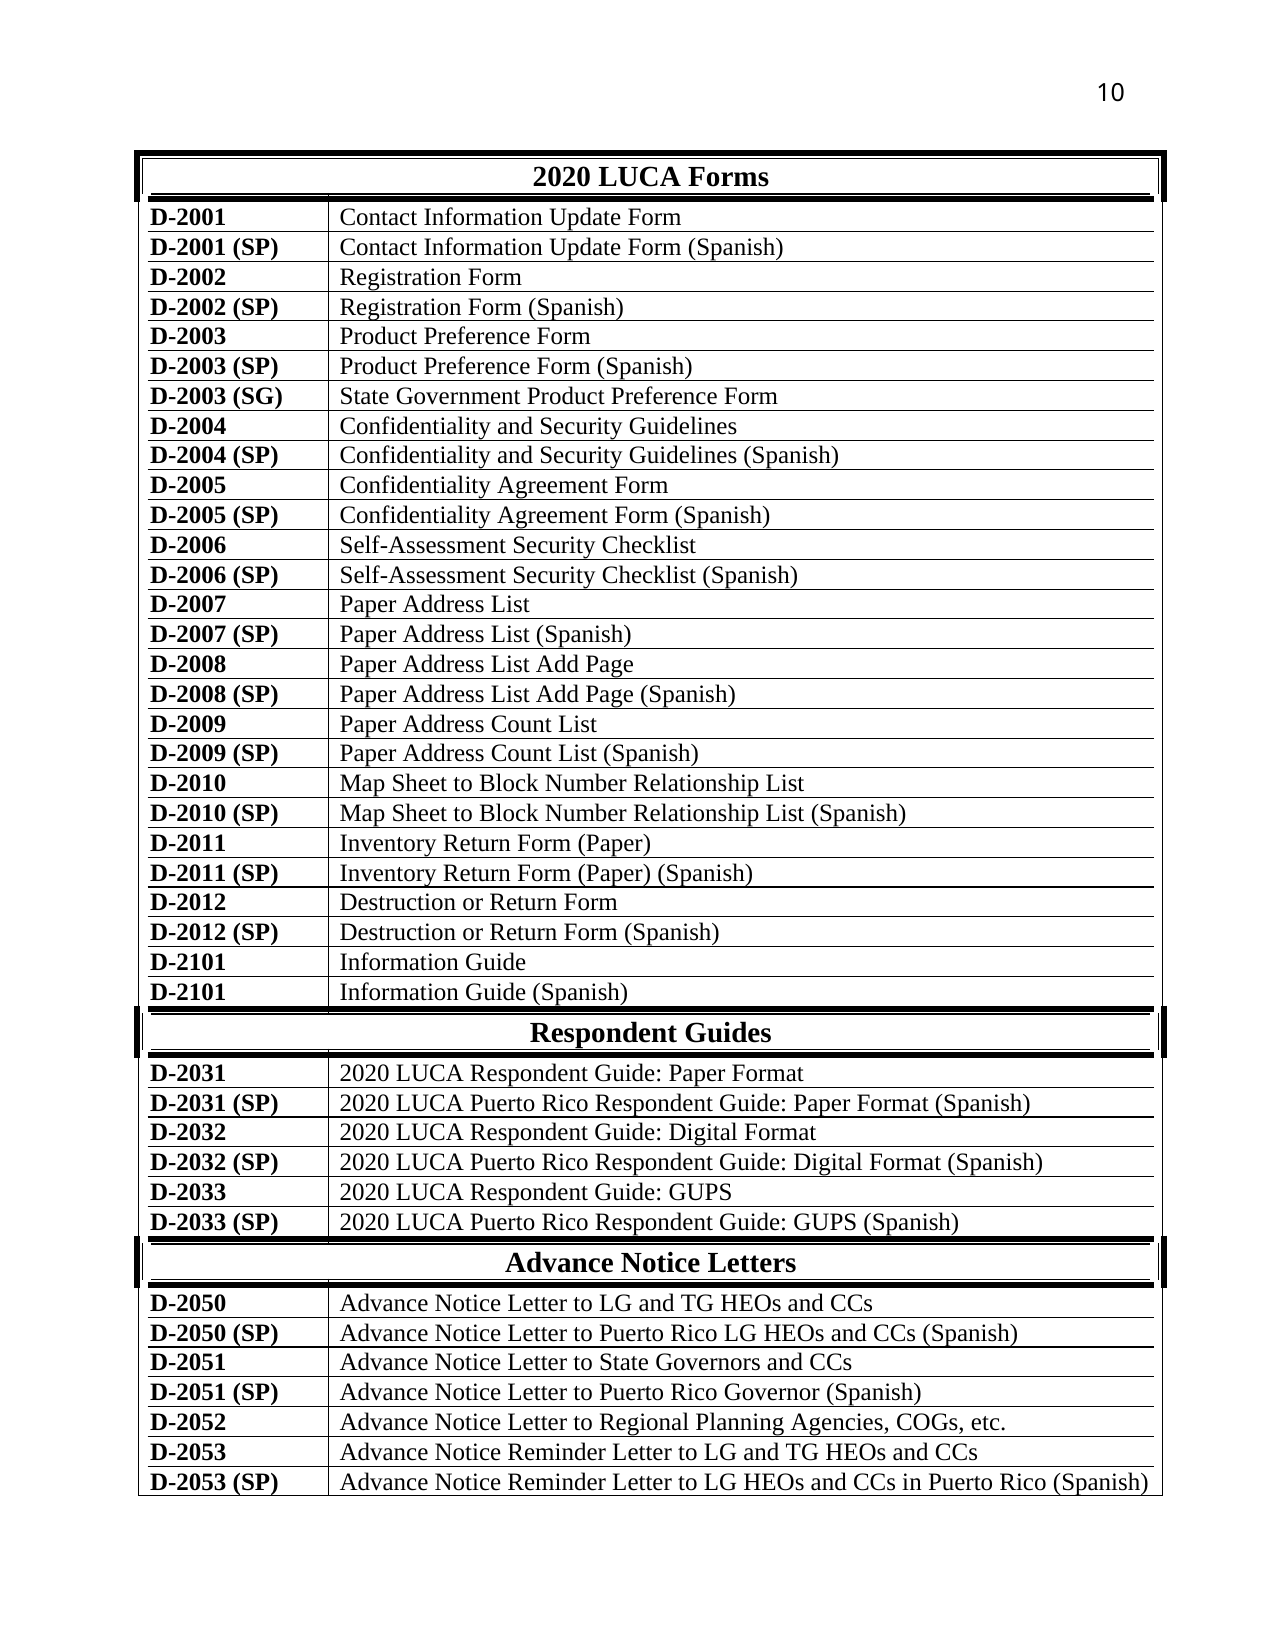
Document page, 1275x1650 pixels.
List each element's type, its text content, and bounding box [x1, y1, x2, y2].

table_cell Paper Address Count List (Spanish) [329, 738, 1162, 767]
table_cell Advance Notice Letter to State Governors and CCs [329, 1346, 1162, 1376]
table_cell D-2007 [139, 589, 328, 618]
table_cell D-2011 (SP) [139, 857, 328, 886]
table_cell D-2001 (SP) [139, 231, 328, 261]
table_cell D-2032 [139, 1116, 328, 1146]
table_cell Confidentiality and Security Guidelines (Spanish) [329, 440, 1162, 469]
table_cell D-2010 [139, 767, 328, 797]
table_cell D-2053 [139, 1436, 328, 1466]
table_cell Map Sheet to Block Number Relationship List (Spanish) [329, 797, 1162, 827]
table_cell D-2008 [139, 648, 328, 678]
table_cell Registration Form [329, 261, 1162, 291]
table_cell D-2003 [139, 320, 328, 350]
table_cell State Government Product Preference Form [329, 380, 1162, 410]
table_cell 2020 LUCA Respondent Guide: GUPS [329, 1176, 1162, 1206]
table_cell Product Preference Form (Spanish) [329, 350, 1162, 380]
table_cell D-2033 [139, 1176, 328, 1206]
table_cell D-2052 [139, 1406, 328, 1436]
table_cell 2020 LUCA Puerto Rico Respondent Guide: Digital Format (Spanish) [329, 1146, 1162, 1176]
table_cell D-2008 (SP) [139, 678, 328, 708]
table_cell D-2031 [139, 1049, 328, 1087]
table_cell D-2006 [139, 529, 328, 559]
table_cell Contact Information Update Form [329, 193, 1162, 231]
table_cell D-2012 (SP) [139, 916, 328, 946]
table_cell D-2010 (SP) [139, 797, 328, 827]
table_cell 2020 LUCA Respondent Guide: Paper Format [329, 1049, 1162, 1087]
table_cell Paper Address List [329, 589, 1162, 618]
table_cell Information Guide (Spanish) [329, 976, 1162, 1006]
table_cell D-2051 [139, 1346, 328, 1376]
table_cell Paper Address List Add Page [329, 648, 1162, 678]
table_cell 2020 LUCA Puerto Rico Respondent Guide: Paper Format (Spanish) [329, 1087, 1162, 1116]
table_cell Product Preference Form [329, 320, 1162, 350]
table_cell D-2031 (SP) [139, 1087, 328, 1116]
table_cell Respondent Guides [140, 1006, 1161, 1048]
table_cell Advance Notice Reminder Letter to LG HEOs and CCs in Puerto Rico (Spanish) [329, 1466, 1162, 1495]
table_cell D-2050 (SP) [139, 1317, 328, 1346]
table_cell Inventory Return Form (Paper) [329, 827, 1162, 857]
table_cell 2020 LUCA Puerto Rico Respondent Guide: GUPS (Spanish) [329, 1206, 1162, 1236]
table_cell 2020 LUCA Respondent Guide: Digital Format [329, 1116, 1162, 1146]
table_cell 2020 LUCA Forms [143, 159, 1158, 193]
table_cell Inventory Return Form (Paper) (Spanish) [329, 857, 1162, 886]
table_cell D-2004 [139, 410, 328, 439]
table_cell D-2009 (SP) [139, 738, 328, 767]
table_cell D-2050 [139, 1279, 328, 1317]
table_cell D-2053 (SP) [139, 1466, 328, 1495]
table_cell Information Guide [329, 946, 1162, 976]
table_cell Paper Address Count List [329, 708, 1162, 737]
table_cell D-2051 (SP) [139, 1376, 328, 1406]
table_cell Confidentiality and Security Guidelines [329, 410, 1162, 439]
table_cell D-2003 (SP) [139, 350, 328, 380]
table_cell Map Sheet to Block Number Relationship List [329, 767, 1162, 797]
table_cell D-2006 (SP) [139, 559, 328, 588]
table_cell Advance Notice Letters [140, 1236, 1161, 1278]
table_cell Self-Assessment Security Checklist [329, 529, 1162, 559]
table_cell D-2002 [139, 261, 328, 291]
table_cell D-2004 (SP) [139, 440, 328, 469]
table_cell Confidentiality Agreement Form [329, 469, 1162, 499]
table_cell Paper Address List Add Page (Spanish) [329, 678, 1162, 708]
table_cell Destruction or Return Form [329, 886, 1162, 916]
table_cell Advance Notice Letter to LG and TG HEOs and CCs [329, 1279, 1162, 1317]
table_cell D-2007 (SP) [139, 618, 328, 648]
table_cell Advance Notice Letter to Puerto Rico Governor (Spanish) [329, 1376, 1162, 1406]
table_cell D-2032 (SP) [139, 1146, 328, 1176]
table_cell D-2009 [139, 708, 328, 737]
table_cell D-2002 (SP) [139, 291, 328, 320]
table_cell D-2101 [139, 976, 328, 1006]
table_cell Paper Address List (Spanish) [329, 618, 1162, 648]
table_cell D-2033 (SP) [139, 1206, 328, 1236]
table_cell Advance Notice Letter to Regional Planning Agencies, COGs, etc. [329, 1406, 1162, 1436]
table_cell D-2003 (SG) [139, 380, 328, 410]
table_cell Registration Form (Spanish) [329, 291, 1162, 320]
table_cell D-2005 (SP) [139, 499, 328, 529]
table_cell Advance Notice Reminder Letter to LG and TG HEOs and CCs [329, 1436, 1162, 1466]
table_cell D-2001 [139, 193, 328, 231]
table_cell Confidentiality Agreement Form (Spanish) [329, 499, 1162, 529]
table_cell Destruction or Return Form (Spanish) [329, 916, 1162, 946]
table_cell D-2101 [139, 946, 328, 976]
table_cell Self-Assessment Security Checklist (Spanish) [329, 559, 1162, 588]
table_cell Contact Information Update Form (Spanish) [329, 231, 1162, 261]
table_cell Advance Notice Letter to Puerto Rico LG HEOs and CCs (Spanish) [329, 1317, 1162, 1346]
table_cell D-2012 [139, 886, 328, 916]
table_cell D-2011 [139, 827, 328, 857]
table_cell D-2005 [139, 469, 328, 499]
